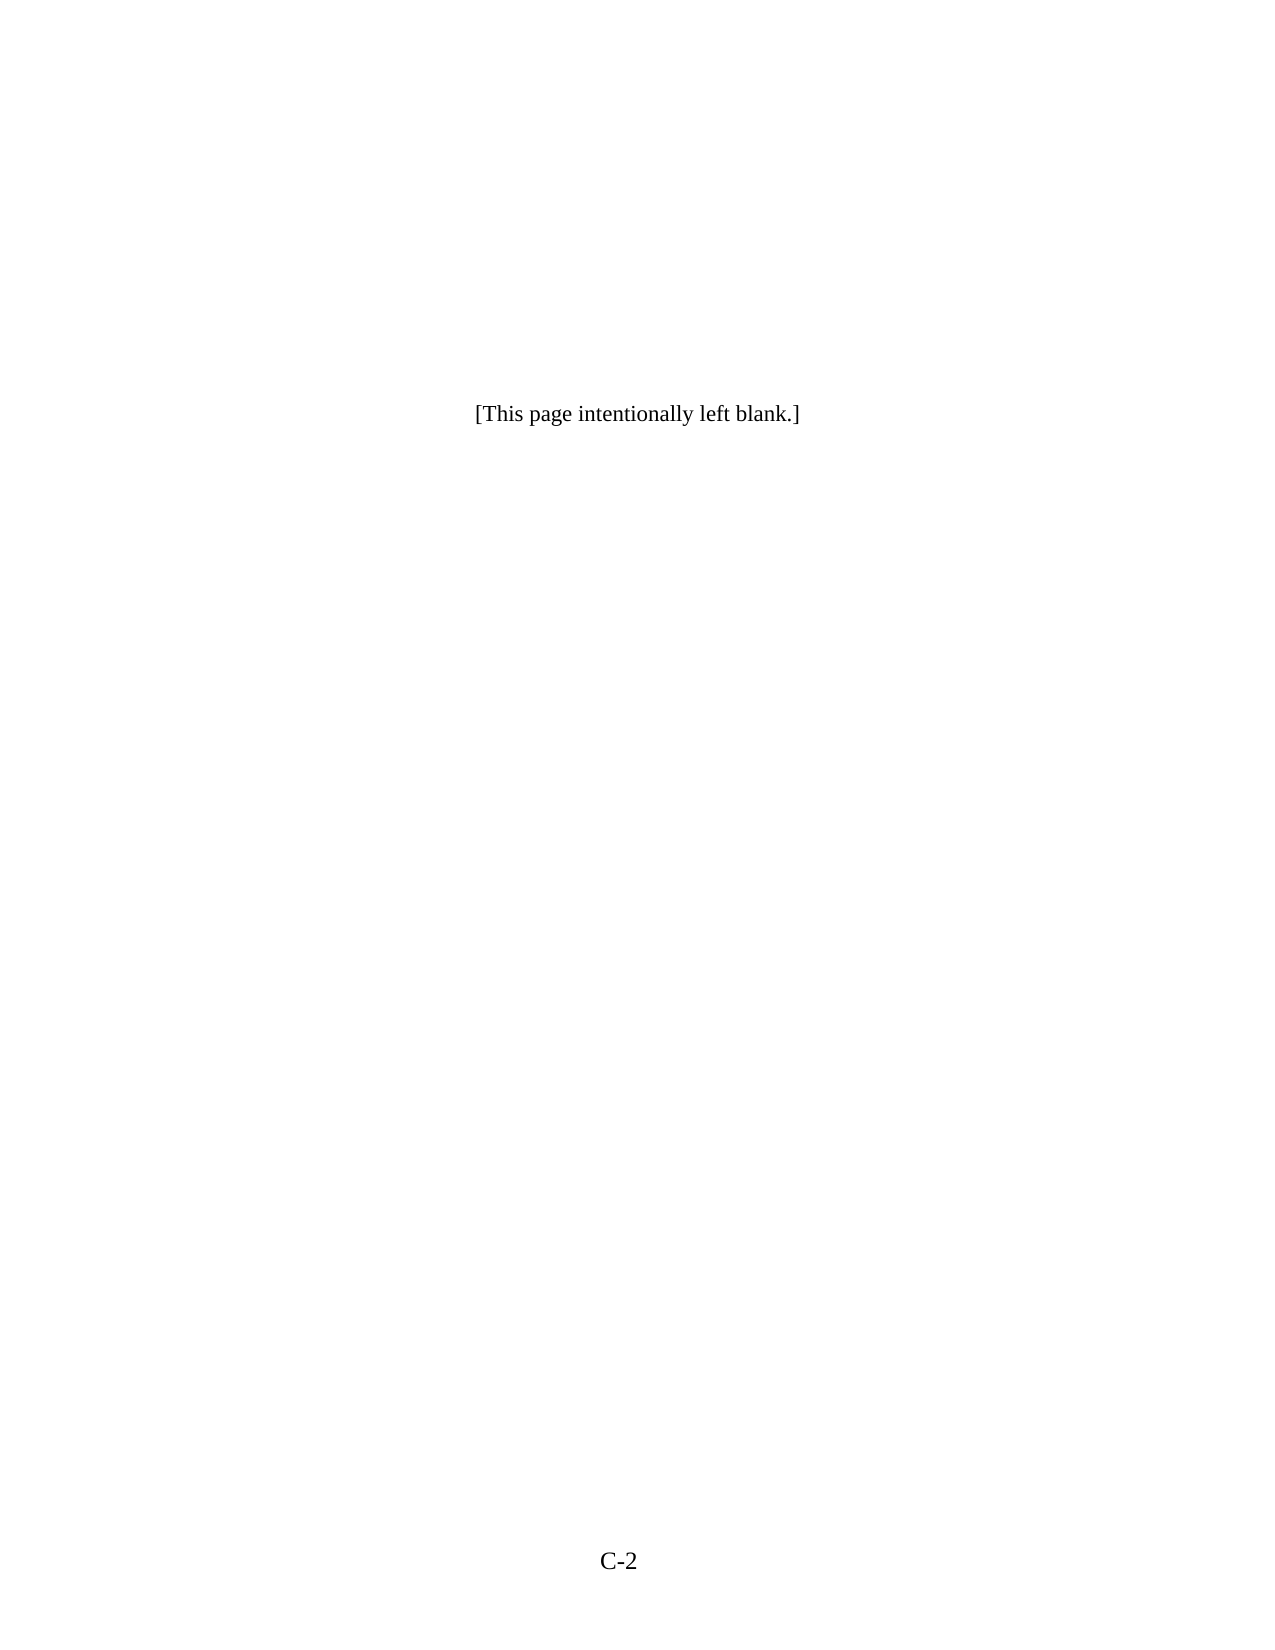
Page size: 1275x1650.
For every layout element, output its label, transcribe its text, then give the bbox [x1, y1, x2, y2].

text [This page intentionally left blank.] [150, 400, 1125, 426]
